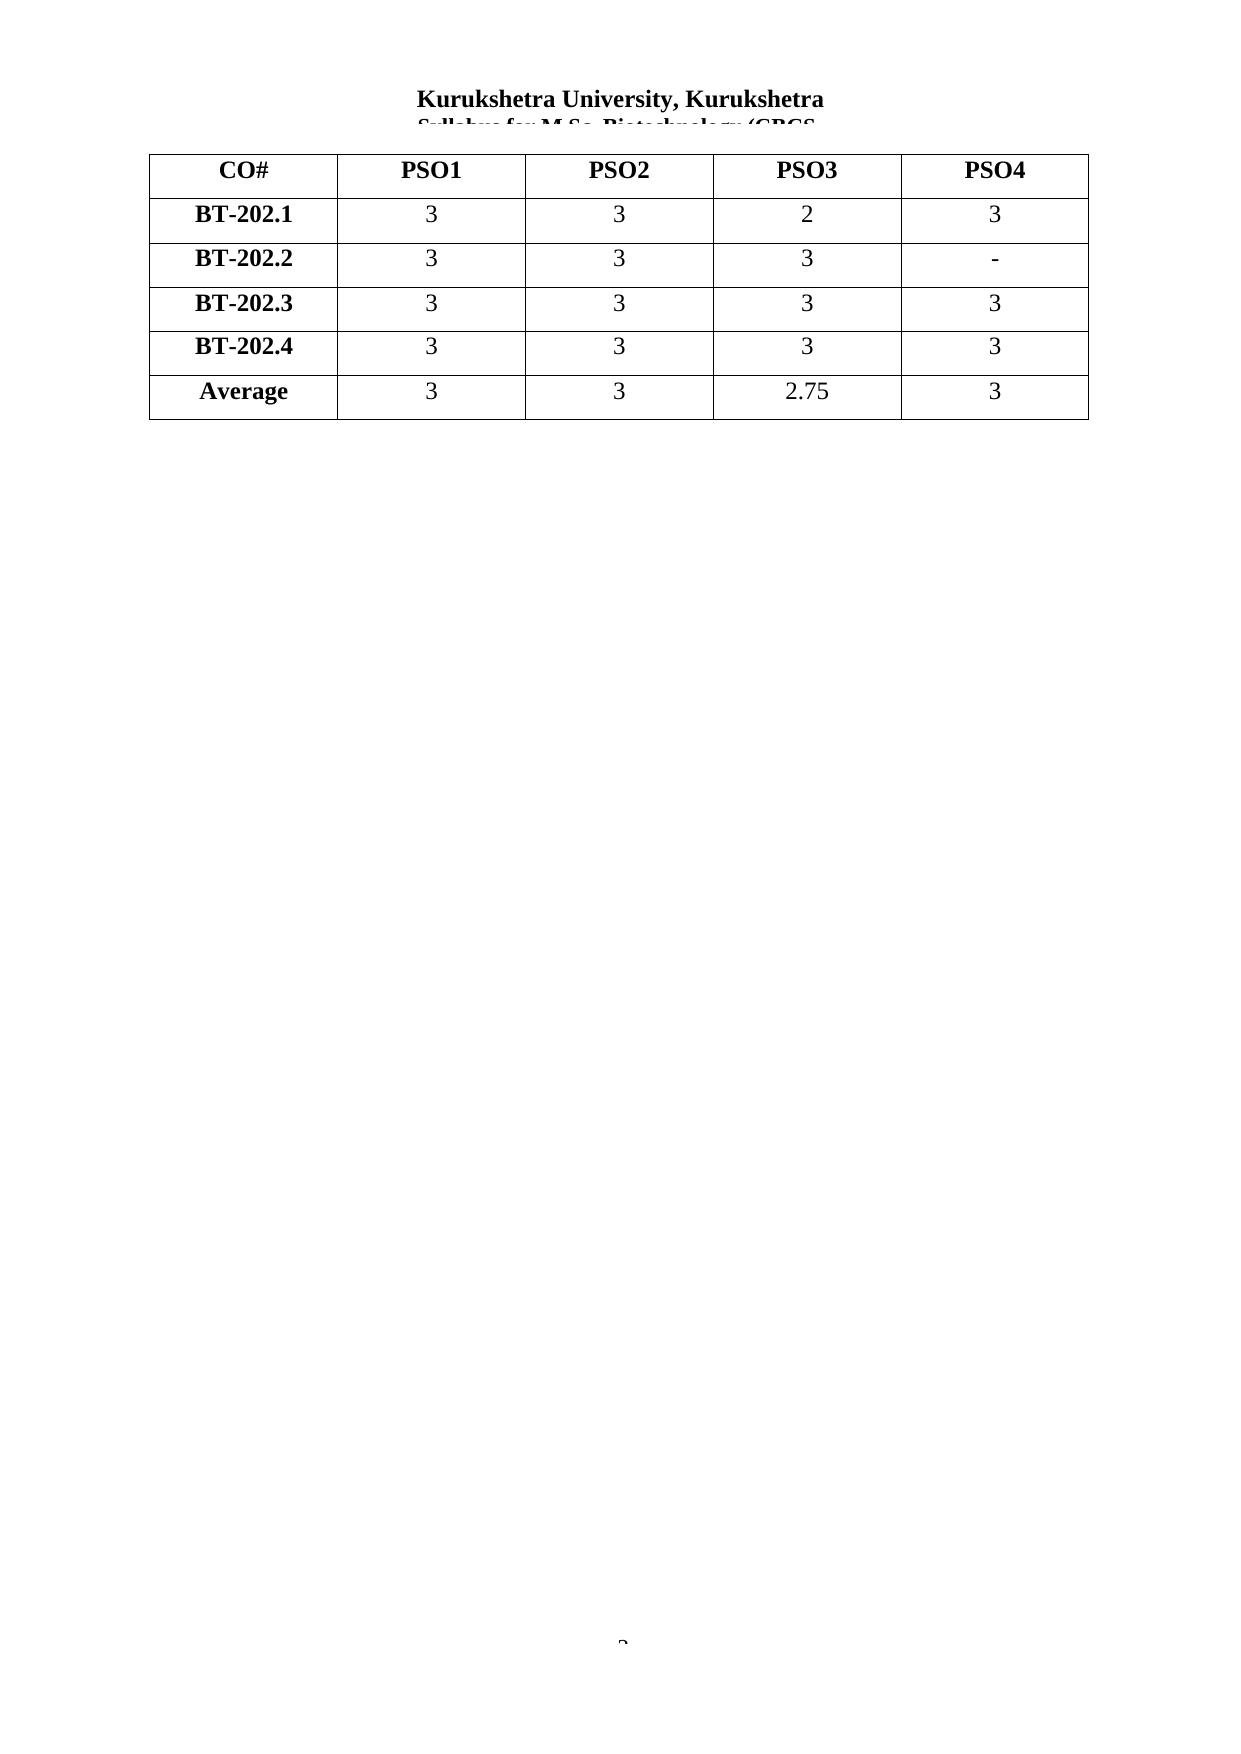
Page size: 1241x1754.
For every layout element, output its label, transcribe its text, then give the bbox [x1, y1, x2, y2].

table_cell 3 [338, 288, 525, 331]
table_cell 3 [714, 332, 901, 375]
table_header CO# [150, 155, 337, 198]
table_cell BT-202.1 [150, 199, 337, 243]
table_cell 2.75 [714, 376, 901, 419]
table_cell 3 [902, 288, 1088, 331]
table_cell 3 [902, 376, 1088, 419]
table_cell BT-202.3 [150, 288, 337, 331]
table_cell 3 [338, 332, 525, 375]
table_cell 3 [902, 332, 1088, 375]
table_cell 3 [902, 199, 1088, 243]
table_cell 3 [526, 332, 713, 375]
table_cell 2 [714, 199, 901, 243]
table_cell 3 [526, 199, 713, 243]
table_cell 3 [714, 288, 901, 331]
table_cell 3 [338, 376, 525, 419]
table_cell 3 [338, 199, 525, 243]
table_cell 3 [338, 244, 525, 287]
table_cell 3 [714, 244, 901, 287]
table_cell BT-202.4 [150, 332, 337, 375]
table_cell 3 [526, 244, 713, 287]
table_header PSO4 [902, 155, 1088, 198]
table_cell 3 [526, 376, 713, 419]
table_cell 3 [526, 288, 713, 331]
table_header PSO2 [526, 155, 713, 198]
table_cell - [902, 244, 1088, 287]
table_cell Average [150, 376, 337, 419]
table_cell BT-202.2 [150, 244, 337, 287]
table_header PSO3 [714, 155, 901, 198]
table_header PSO1 [338, 155, 525, 198]
